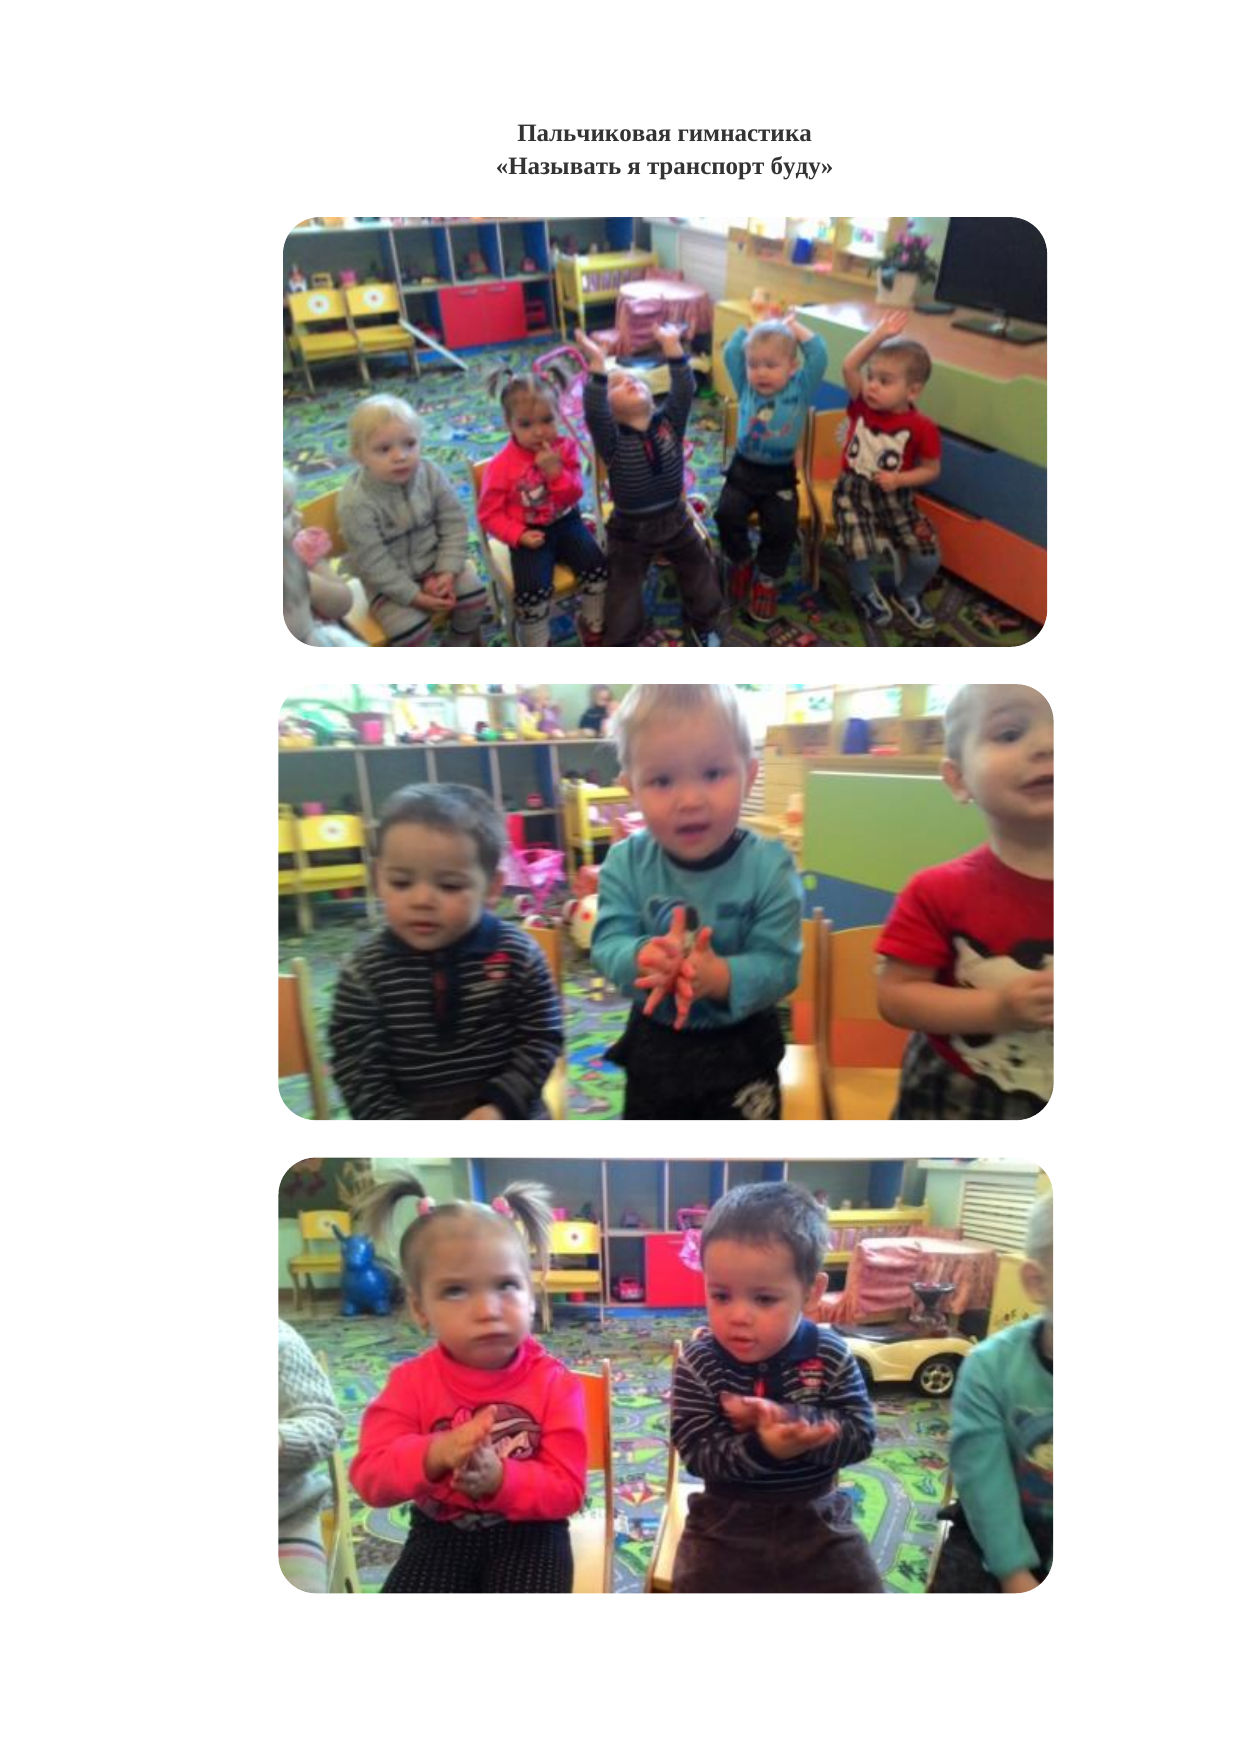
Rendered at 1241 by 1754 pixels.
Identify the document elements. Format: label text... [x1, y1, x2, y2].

picture [283, 217, 1048, 647]
picture [278, 1157, 1054, 1594]
picture [278, 684, 1054, 1121]
text «Называть я транспорт буду» [177, 151, 1152, 180]
text Пальчиковая гимнастика [177, 118, 1152, 147]
